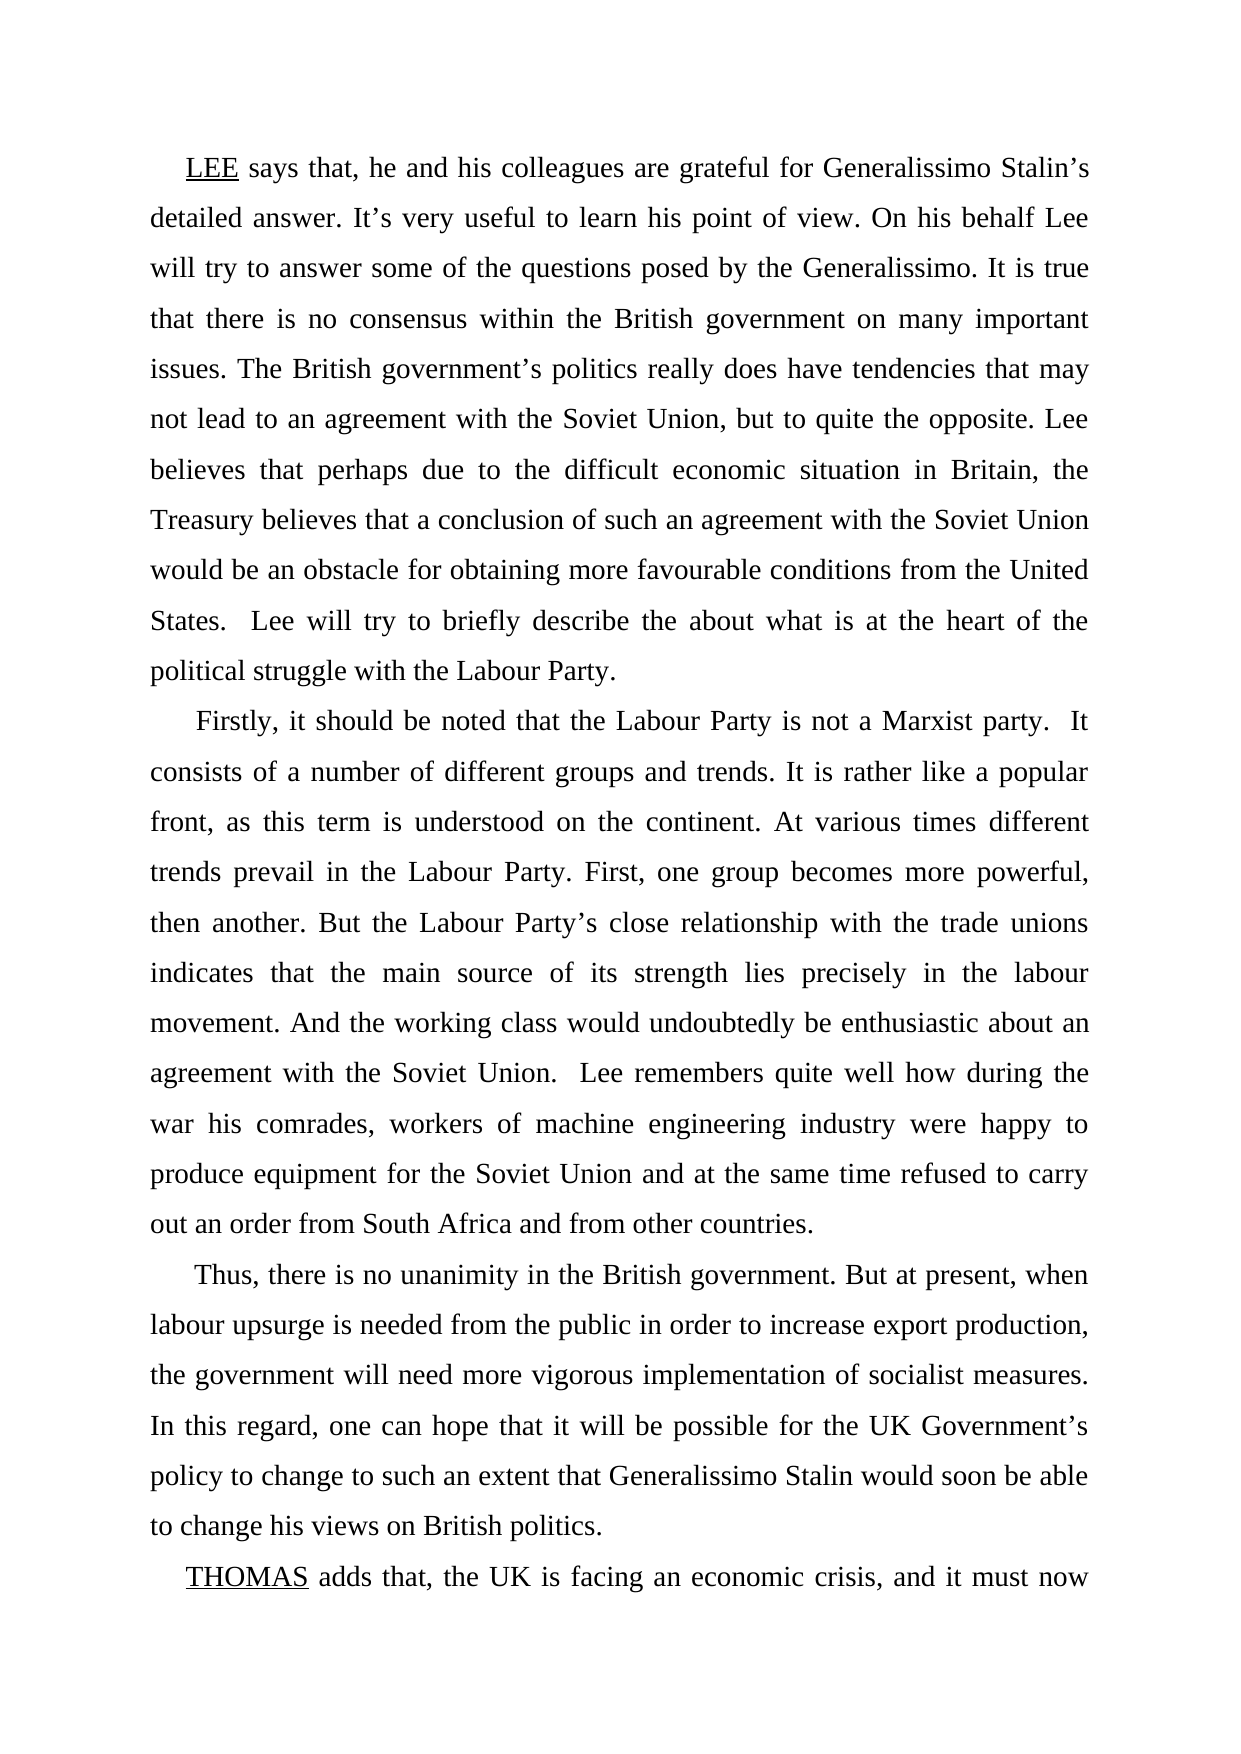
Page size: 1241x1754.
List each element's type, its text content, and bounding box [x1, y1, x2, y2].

text Thus, there is no unanimity in the British government. But at present, when labour upsurge is needed from the public in order to increase export production, the government will need more vigorous implementation of socialist measures. In this regard, one can hope that it will be possible for the UK Government’s policy to change to such an extent that Generalissimo Stalin would soon be able to change his views on British politics. [150, 1257, 1090, 1542]
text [150, 1559, 1090, 1592]
text LEE says that, he and his colleagues are grateful for Generalissimo Stalin’s detailed answer. It’s very useful to learn his point of view. On his behalf Lee will try to answer some of the questions posed by the Generalissimo. It is true that there is no consensus within the British government on many important issues. The British government’s politics really does have tendencies that may not lead to an agreement with the Soviet Union, but to quite the opposite. Lee believes that perhaps due to the difficult economic situation in Britain, the Treasury believes that a conclusion of such an agreement with the Soviet Union would be an obstacle for obtaining more favourable conditions from the United States. Lee will try to briefly describe the about what is at the heart of the political struggle with the Labour Party. [150, 150, 1090, 687]
text Firstly, it should be noted that the Labour Party is not a Marxist party. It consists of a number of different groups and trends. It is rather like a popular front, as this term is understood on the continent. At various times different trends prevail in the Labour Party. First, one group becomes more powerful, then another. But the Labour Party’s close relationship with the trade unions indicates that the main source of its strength lies precisely in the labour movement. And the working class would undoubtedly be enthusiastic about an agreement with the Soviet Union. Lee remembers quite well how during the war his comrades, workers of machine engineering industry were happy to produce equipment for the Soviet Union and at the same time refused to carry out an order from South Africa and from other countries. [150, 703, 1090, 1240]
